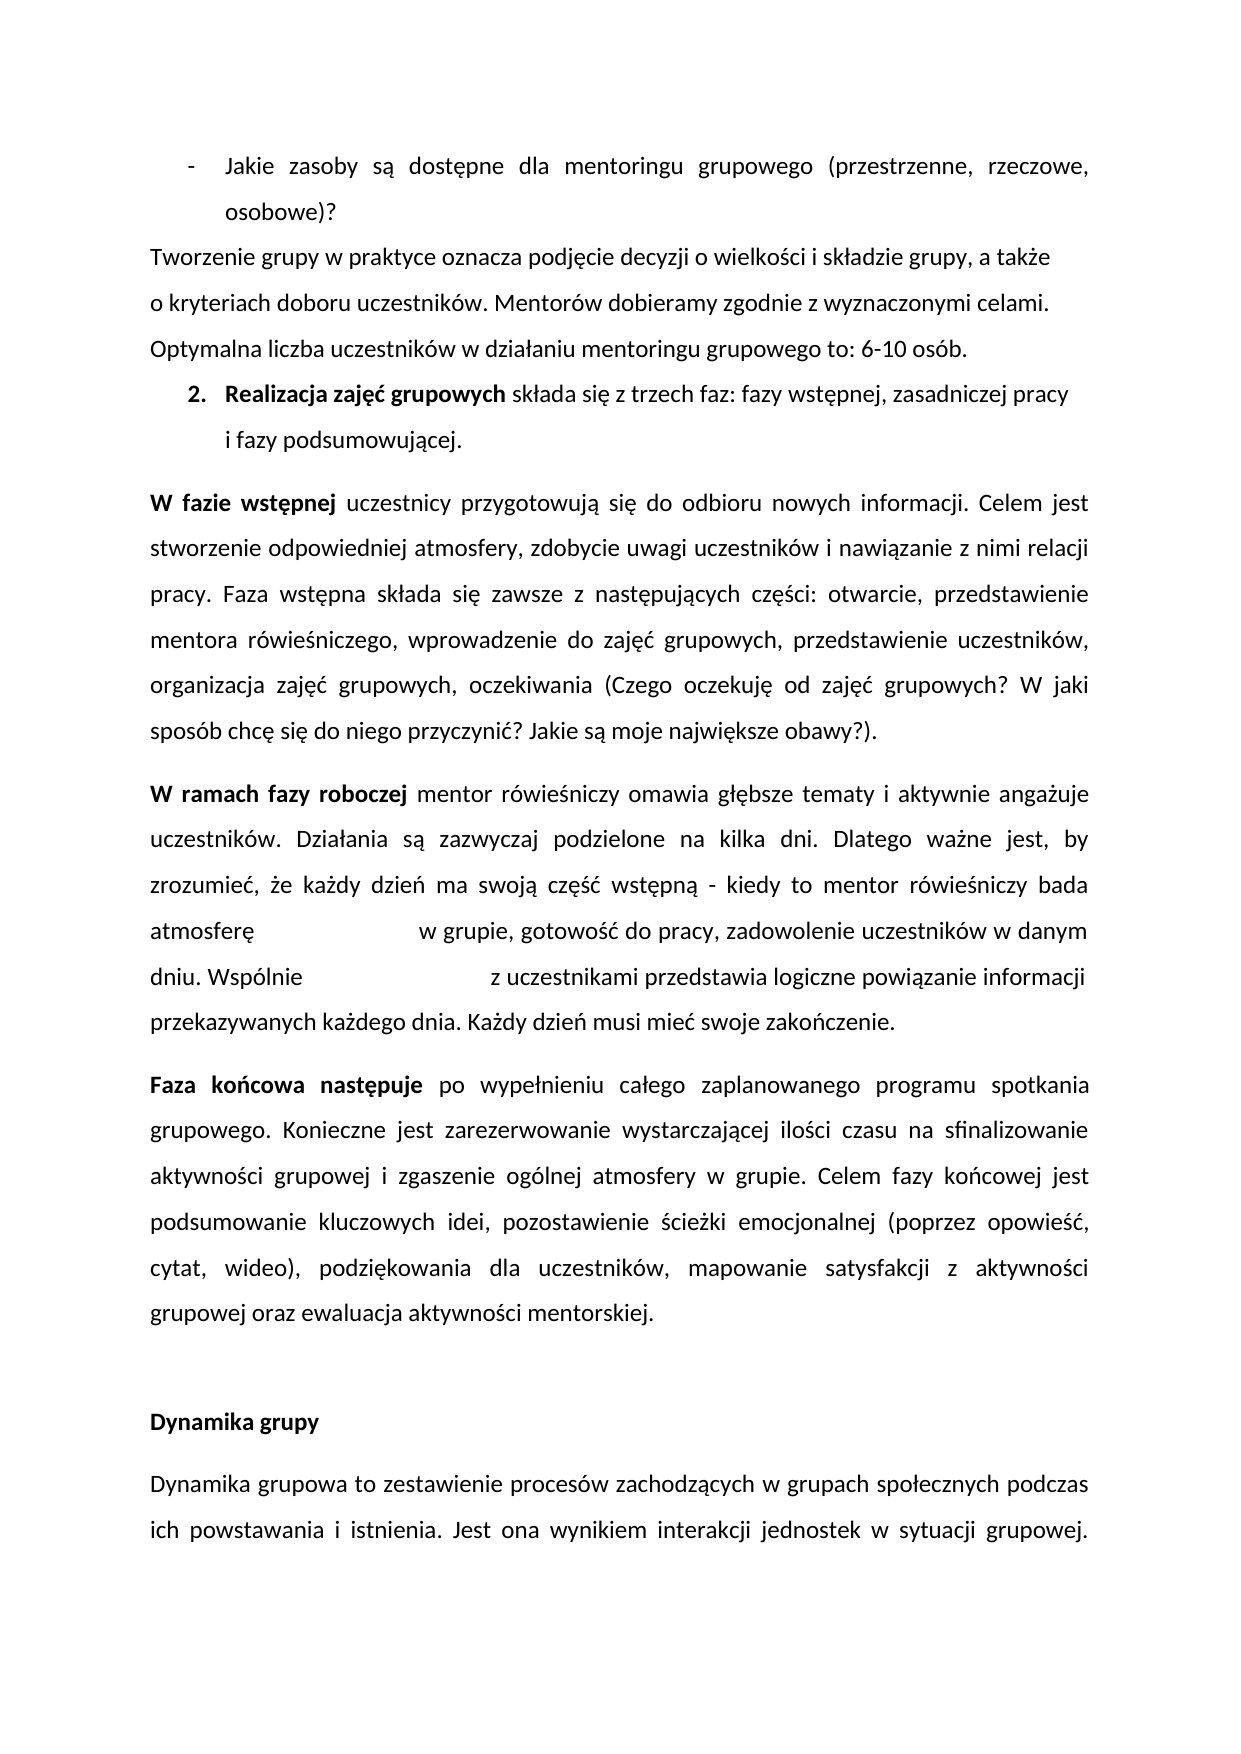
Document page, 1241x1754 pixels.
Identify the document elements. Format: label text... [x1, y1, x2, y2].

text Dynamika grupy [150, 1406, 1090, 1436]
text W fazie wstępnej uczestnicy przygotowują się do odbioru nowych informacji. Celem jest stworzenie odpowiedniej atmosfery, zdobycie uwagi uczestników i nawiązanie z nimi relacji pracy. Faza wstępna składa się zawsze z następujących części: otwarcie, przedstawienie mentora rówieśniczego, wprowadzenie do zajęć grupowych, przedstawienie uczestników, organizacja zajęć grupowych, oczekiwania (Czego oczekuję od zajęć grupowych? W jaki sposób chcę się do niego przyczynić? Jakie są moje największe obawy?). [150, 487, 1090, 746]
text Faza końcowa następuje po wypełnieniu całego zaplanowanego programu spotkania grupowego. Konieczne jest zarezerwowanie wystarczającej ilości czasu na sfinalizowanie aktywności grupowej i zgaszenie ogólnej atmosfery w grupie. Celem fazy końcowej jest podsumowanie kluczowych idei, pozostawienie ścieżki emocjonalnej (poprzez opowieść, cytat, wideo), podziękowania dla uczestników, mapowanie satysfakcji z aktywności grupowej oraz ewaluacja aktywności mentorskiej. [150, 1069, 1090, 1328]
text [150, 1468, 1090, 1544]
text W ramach fazy roboczej mentor rówieśniczy omawia głębsze tematy i aktywnie angażuje uczestników. Działania są zazwyczaj podzielone na kilka dni. Dlatego ważne jest, by zrozumieć, że każdy dzień ma swoją część wstępną - kiedy to mentor rówieśniczy bada atmosferę w grupie, gotowość do pracy, zadowolenie uczestników w danym dniu. Wspólnie z uczestnikami przedstawia logiczne powiązanie informacji przekazywanych każdego dnia. Każdy dzień musi mieć swoje zakończenie. [150, 778, 1090, 1037]
text Tworzenie grupy w praktyce oznacza podjęcie decyzji o wielkości i składzie grupy, a także o kryteriach doboru uczestników. Mentorów dobieramy zgodnie z wyznaczonymi celami. Optymalna liczba uczestników w działaniu mentoringu grupowego to: 6-10 osób. [150, 241, 1090, 363]
list Realizacja zajęć grupowych składa się z trzech faz: fazy wstępnej, zasadniczej pracy i fazy podsumowującej. [187, 379, 1090, 455]
list Jakie zasoby są dostępne dla mentoringu grupowego (przestrzenne, rzeczowe, osobowe)? [187, 150, 1090, 226]
